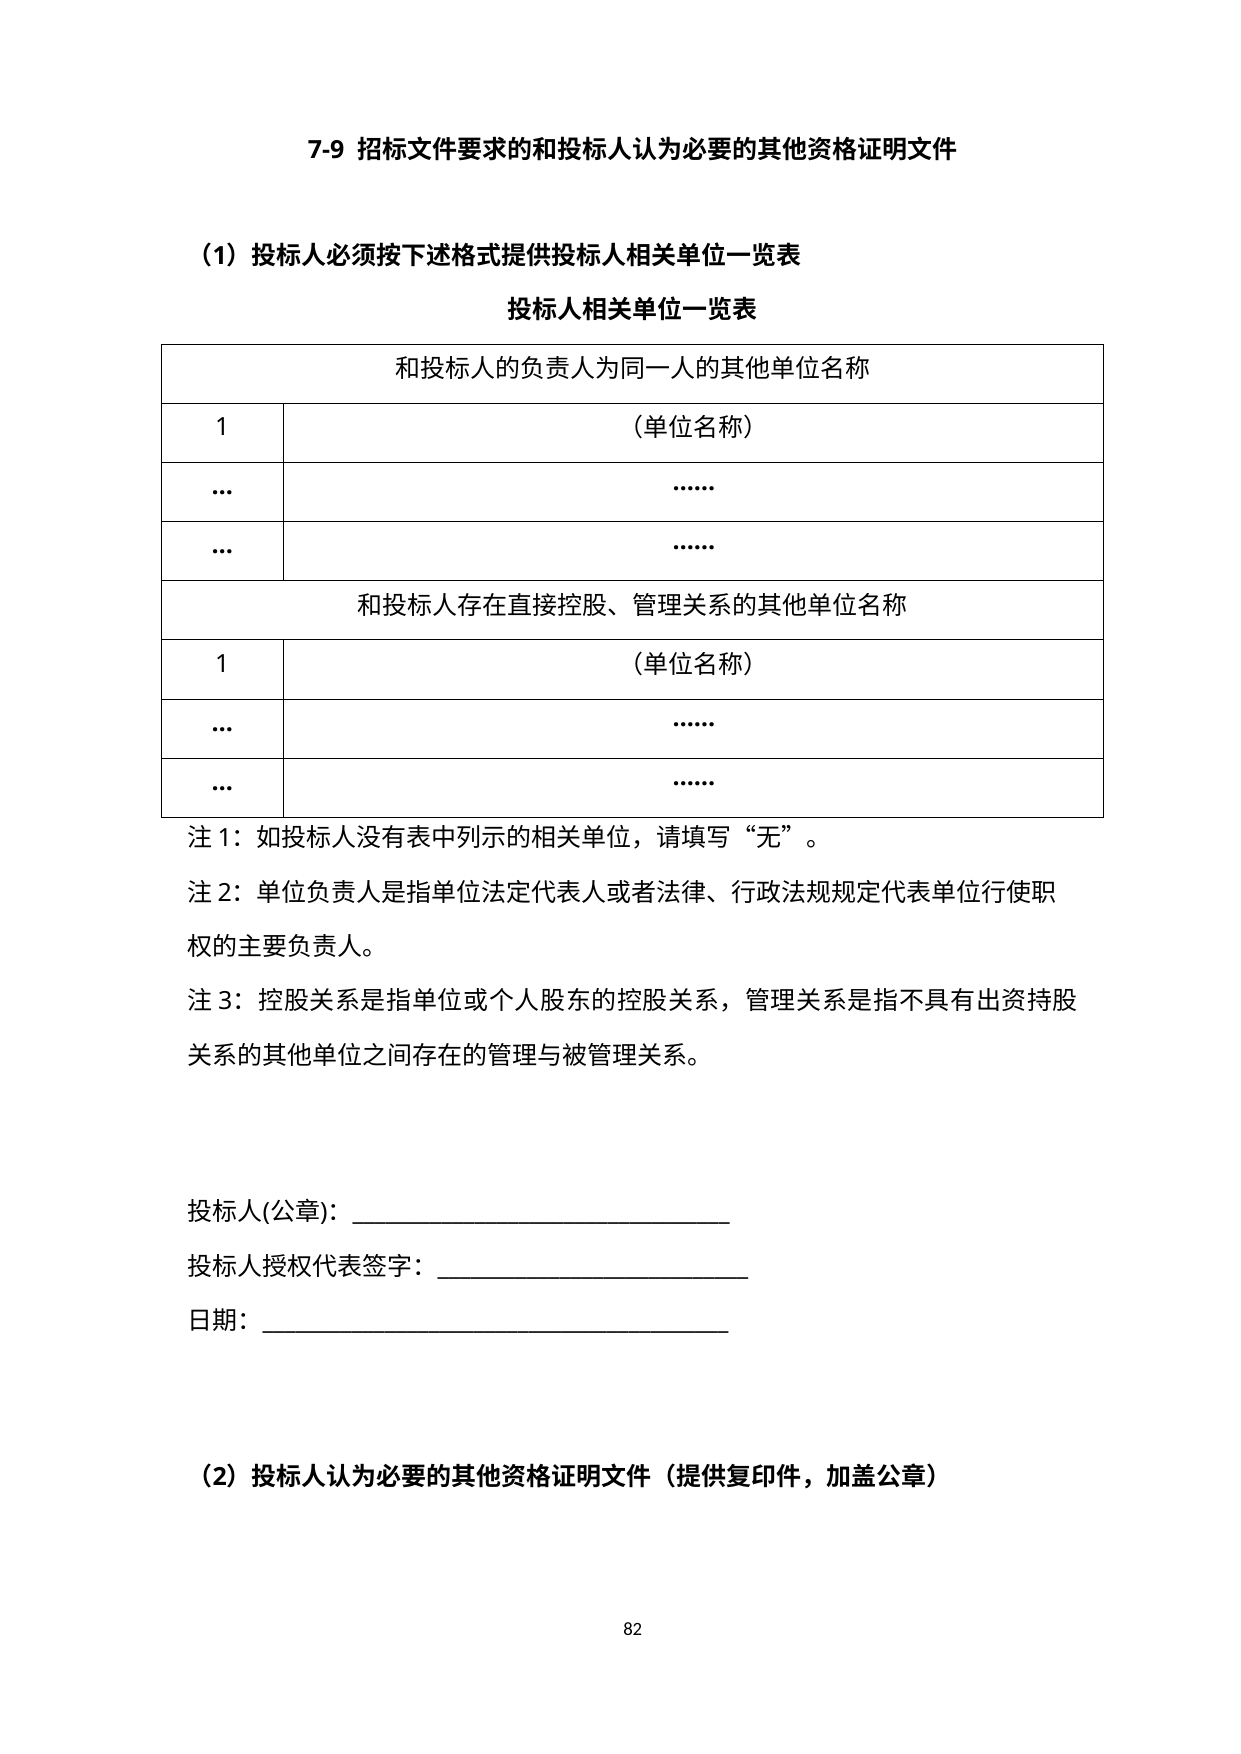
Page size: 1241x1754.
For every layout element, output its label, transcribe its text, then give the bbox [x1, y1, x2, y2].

table_cell 1 [162, 404, 283, 462]
table_cell …… [284, 463, 1103, 521]
table_cell …… [284, 522, 1103, 580]
table_cell …… [284, 700, 1103, 757]
text （2）投标人认为必要的其他资格证明文件（提供复印件，加盖公章） [187, 1457, 1078, 1493]
table_cell 1 [162, 640, 283, 698]
table_header 和投标人的负责人为同一人的其他单位名称 [162, 345, 1103, 403]
table_cell … [162, 522, 283, 580]
text 投标人(公章)：__________________________________ [187, 1192, 1078, 1228]
text （1）投标人必须按下述格式提供投标人相关单位一览表 [187, 235, 1078, 272]
text 投标人相关单位一览表 [187, 290, 1078, 326]
text 7-9 招标文件要求的和投标人认为必要的其他资格证明文件 [187, 130, 1078, 166]
table_cell （单位名称） [284, 640, 1103, 698]
table_cell （单位名称） [284, 404, 1103, 462]
table_cell … [162, 759, 283, 817]
table_cell …… [284, 759, 1103, 817]
table_cell … [162, 463, 283, 521]
text 日期：__________________________________________ [187, 1300, 1078, 1337]
table_cell … [162, 700, 283, 757]
text 注2：单位负责人是指单位法定代表人或者法律、行政法规规定代表单位行使职权的主要负责人。 [187, 872, 1078, 963]
text 投标人授权代表签字：____________________________ [187, 1246, 1078, 1282]
table_cell 和投标人存在直接控股、管理关系的其他单位名称 [162, 581, 1103, 639]
text 注3：控股关系是指单位或个人股东的控股关系，管理关系是指不具有出资持股关系的其他单位之间存在的管理与被管理关系。 [187, 981, 1078, 1071]
text 注1：如投标人没有表中列示的相关单位，请填写“无”。 [187, 818, 1078, 854]
